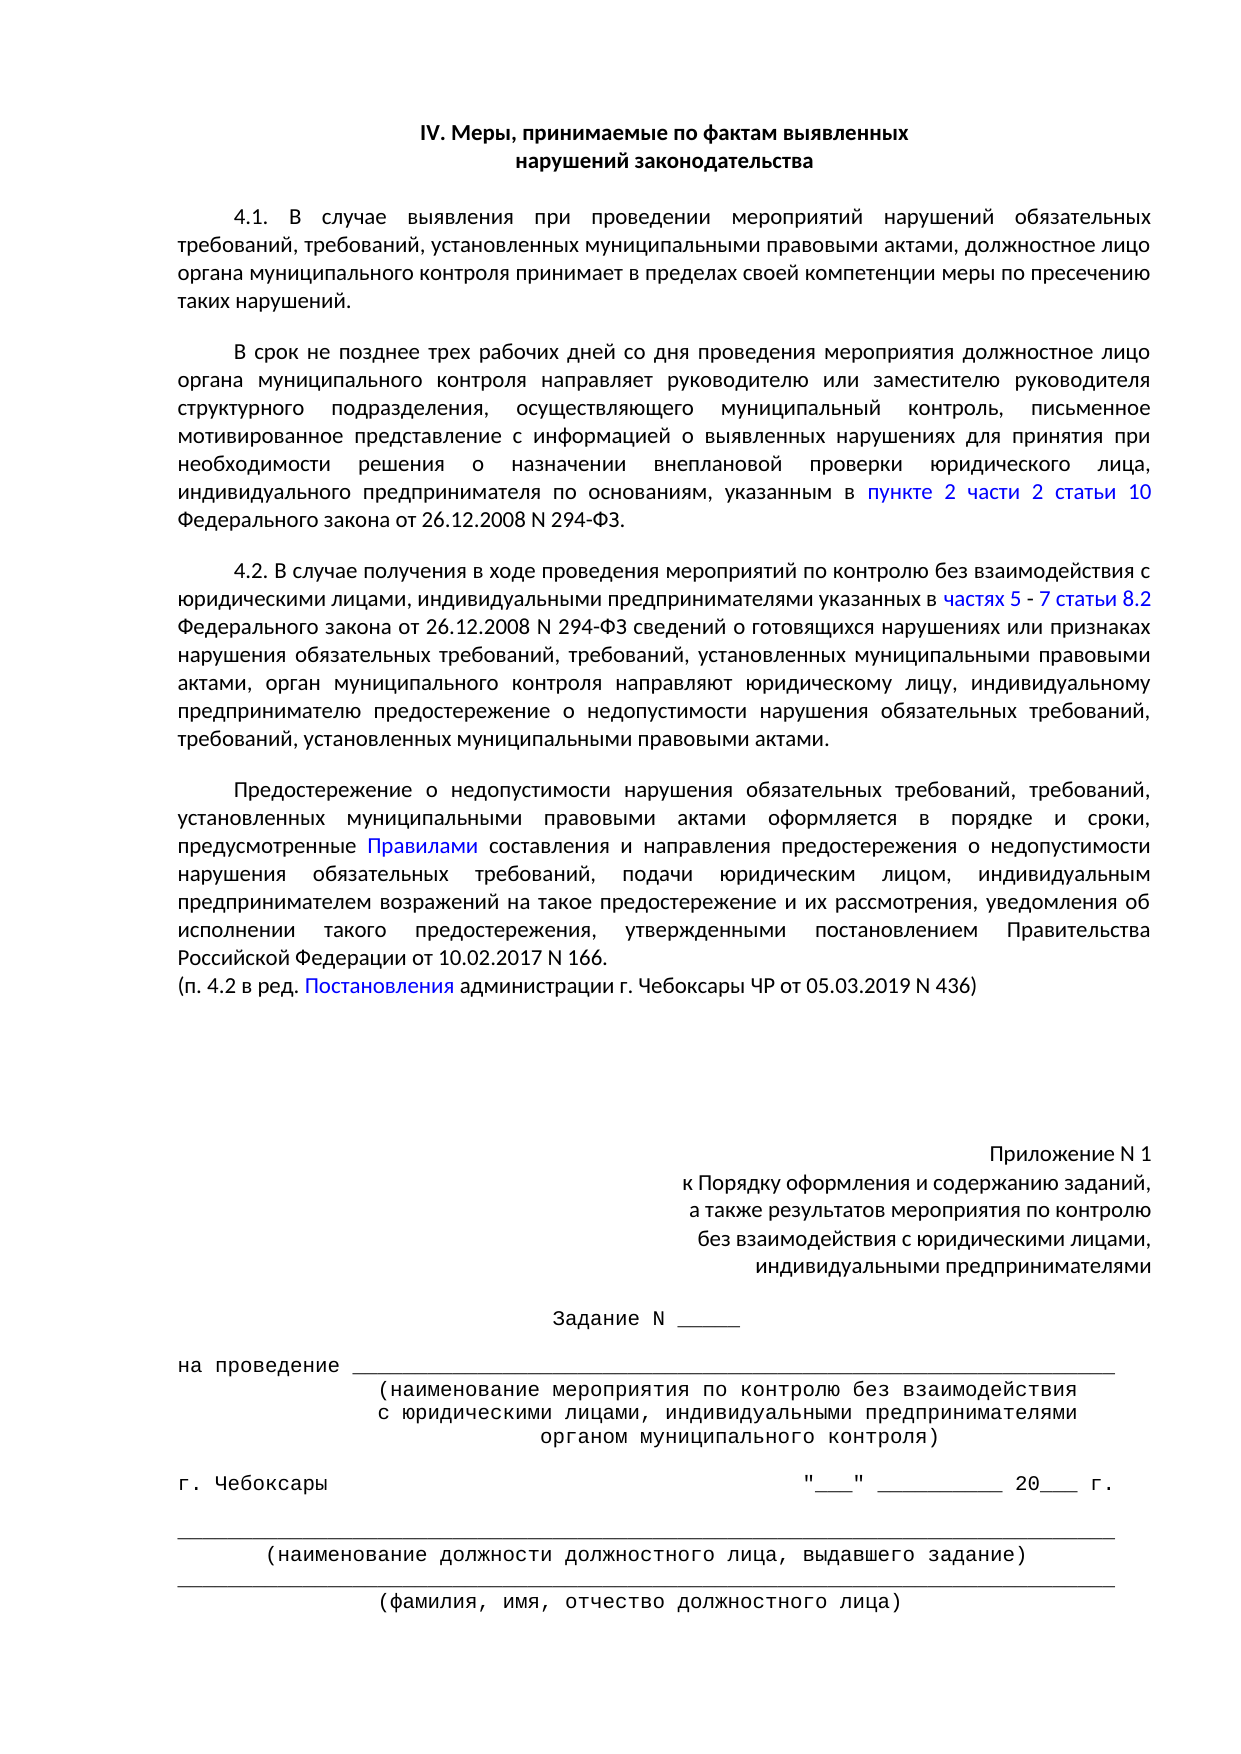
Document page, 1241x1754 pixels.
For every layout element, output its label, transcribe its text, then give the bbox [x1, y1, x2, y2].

text органом муниципального контроля) [177, 1426, 1152, 1449]
text с юридическими лицами, индивидуальными предпринимателями [177, 1402, 1152, 1426]
text к Порядку оформления и содержанию заданий, [177, 1168, 1152, 1196]
text на проведение _____________________________________________________________ [177, 1355, 1152, 1379]
text индивидуальными предпринимателями [177, 1252, 1152, 1280]
text (наименование мероприятия по контролю без взаимодействия [177, 1379, 1152, 1402]
text а также результатов мероприятия по контролю [177, 1196, 1152, 1224]
text 4.2. В случае получения в ходе проведения мероприятий по контролю без взаимодействия с юридическими лицами, индивидуальными предпринимателями указанных в частях 5 - 7 статьи 8.2 Федерального закона от 26.12.2008 N 294-ФЗ сведений о готовящихся нарушениях или признаках нарушения обязательных требований, требований, установленных муниципальными правовыми актами, орган муниципального контроля направляют юридическому лицу, индивидуальному предпринимателю предостережение о недопустимости нарушения обязательных требований, требований, установленных муниципальными правовыми актами. [177, 556, 1152, 752]
text (фамилия, имя, отчество должностного лица) [177, 1591, 1152, 1615]
text В срок не позднее трех рабочих дней со дня проведения мероприятия должностное лицо органа муниципального контроля направляет руководителю или заместителю руководителя структурного подразделения, осуществляющего муниципальный контроль, письменное мотивированное представление с информацией о выявленных нарушениях для принятия при необходимости решения о назначении внеплановой проверки юридического лица, индивидуального предпринимателя по основаниям, указанным в пункте 2 части 2 статьи 10 Федерального закона от 26.12.2008 N 294-ФЗ. [177, 337, 1152, 533]
text (п. 4.2 в ред. Постановления администрации г. Чебоксары ЧР от 05.03.2019 N 436) [177, 971, 1152, 999]
text 4.1. В случае выявления при проведении мероприятий нарушений обязательных требований, требований, установленных муниципальными правовыми актами, должностное лицо органа муниципального контроля принимает в пределах своей компетенции меры по пресечению таких нарушений. [177, 202, 1152, 314]
text (наименование должности должностного лица, выдавшего задание) [177, 1544, 1152, 1568]
text Предостережение о недопустимости нарушения обязательных требований, требований, установленных муниципальными правовыми актами оформляется в порядке и сроки, предусмотренные Правилами составления и направления предостережения о недопустимости нарушения обязательных требований, подачи юридическим лицом, индивидуальным предпринимателем возражений на такое предостережение и их рассмотрения, уведомления об исполнении такого предостережения, утвержденными постановлением Правительства Российской Федерации от 10.02.2017 N 166. [177, 775, 1152, 971]
text г. Чебоксары "___" __________ 20___ г. [177, 1473, 1152, 1497]
text без взаимодействия с юридическими лицами, [177, 1224, 1152, 1252]
text ___________________________________________________________________________ [177, 1568, 1152, 1591]
title нарушений законодательства [177, 146, 1152, 174]
title IV. Меры, принимаемые по фактам выявленных [177, 118, 1152, 146]
text Задание N _____ [177, 1308, 1152, 1331]
text ___________________________________________________________________________ [177, 1521, 1152, 1544]
text Приложение N 1 [177, 1139, 1152, 1168]
